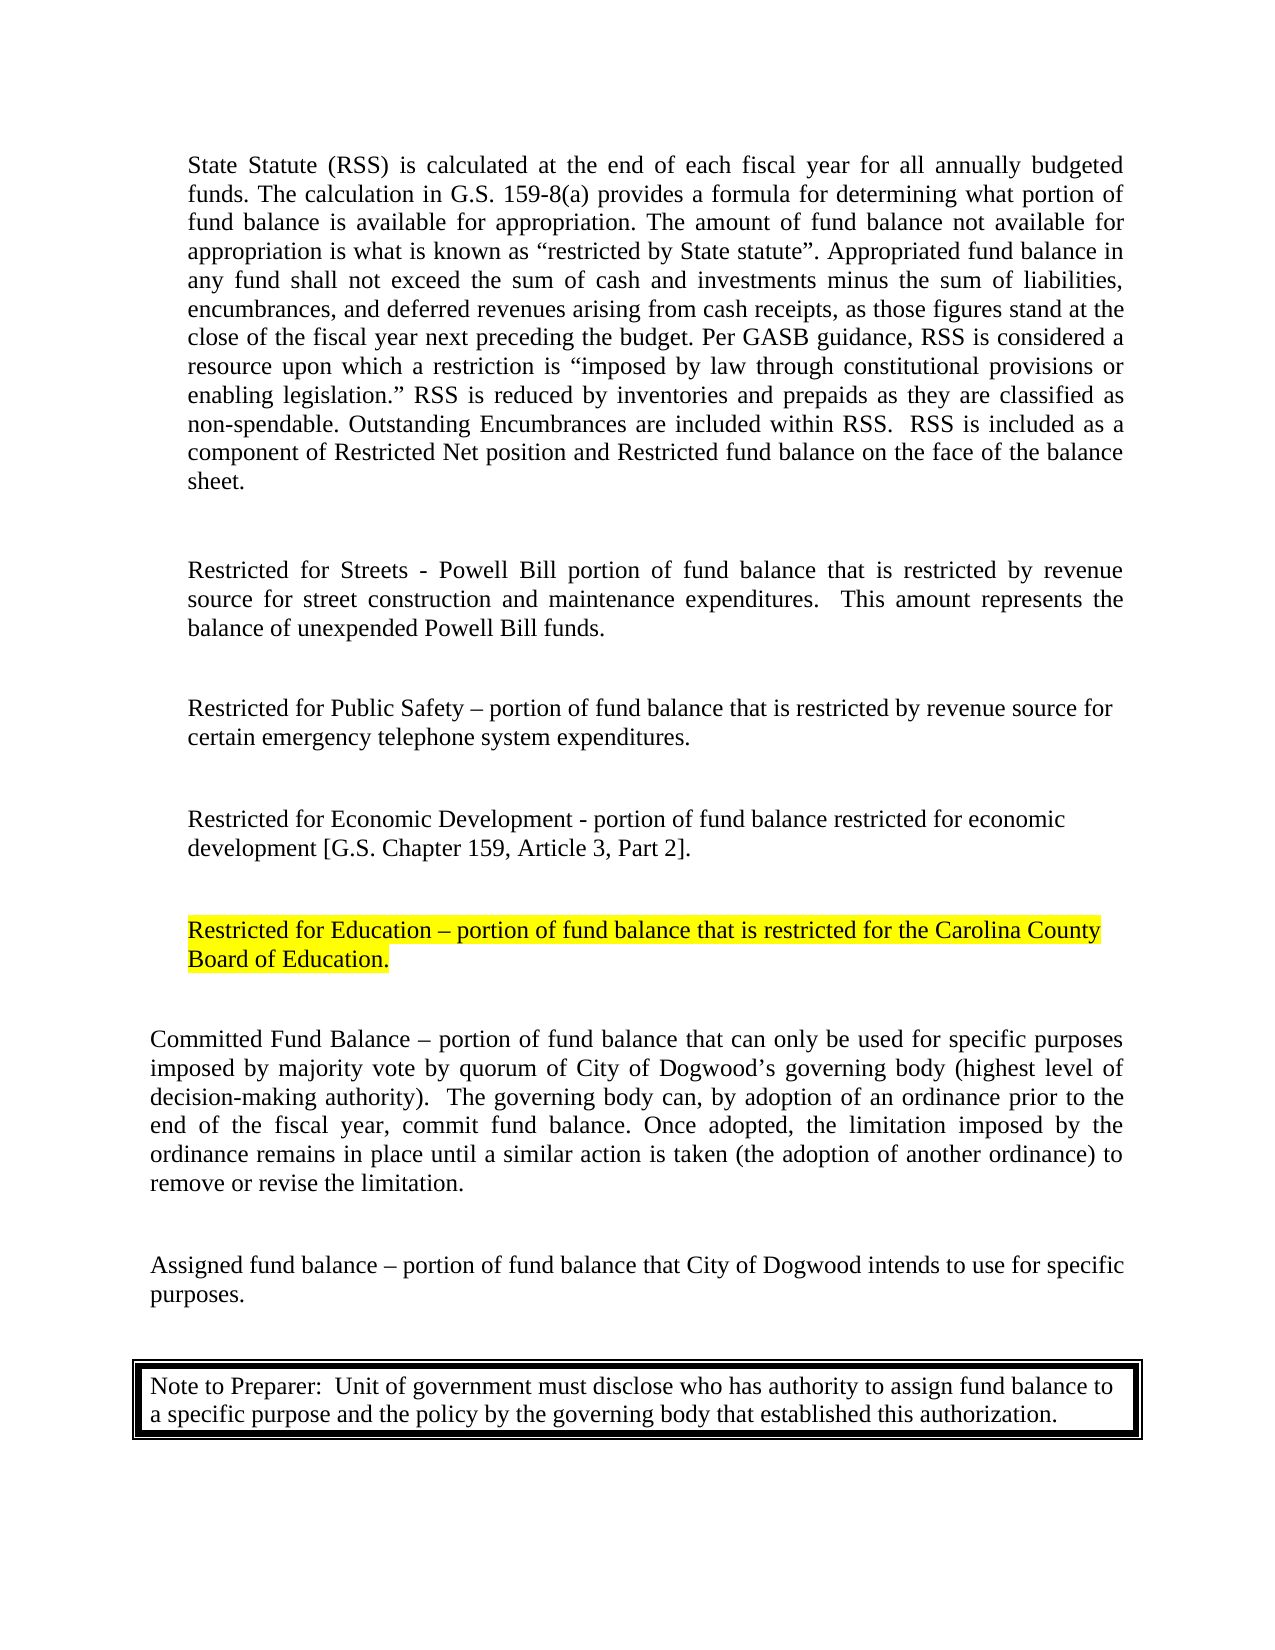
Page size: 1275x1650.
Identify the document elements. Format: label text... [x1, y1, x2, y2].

text Restricted for Public Safety – portion of fund balance that is restricted by revenue source for certain emergency telephone system expenditures. [187, 693, 1125, 750]
text Restricted for Economic Development - portion of fund balance restricted for economic development [G.S. Chapter 159, Article 3, Part 2]. [187, 804, 1125, 862]
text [187, 150, 1125, 495]
text Restricted for Streets - Powell Bill portion of fund balance that is restricted by revenue source for street construction and maintenance expenditures. This amount represents the balance of unexpended Powell Bill funds. [187, 555, 1125, 641]
text Assigned fund balance – portion of fund balance that City of Dogwood intends to use for specific purposes. [150, 1250, 1125, 1308]
text Restricted for Education – portion of fund balance that is restricted for the Carolina County Board of Education. [389, 915, 1125, 973]
text Committed Fund Balance – portion of fund balance that can only be used for specific purposes imposed by majority vote by quorum of City of Dogwood’s governing body (highest level of decision-making authority). The governing body can, by adoption of an ordinance prior to the end of the fiscal year, commit fund balance. Once adopted, the limitation imposed by the ordinance remains in place until a similar action is taken (the adoption of another ordinance) to remove or revise the limitation. [150, 1024, 1125, 1197]
